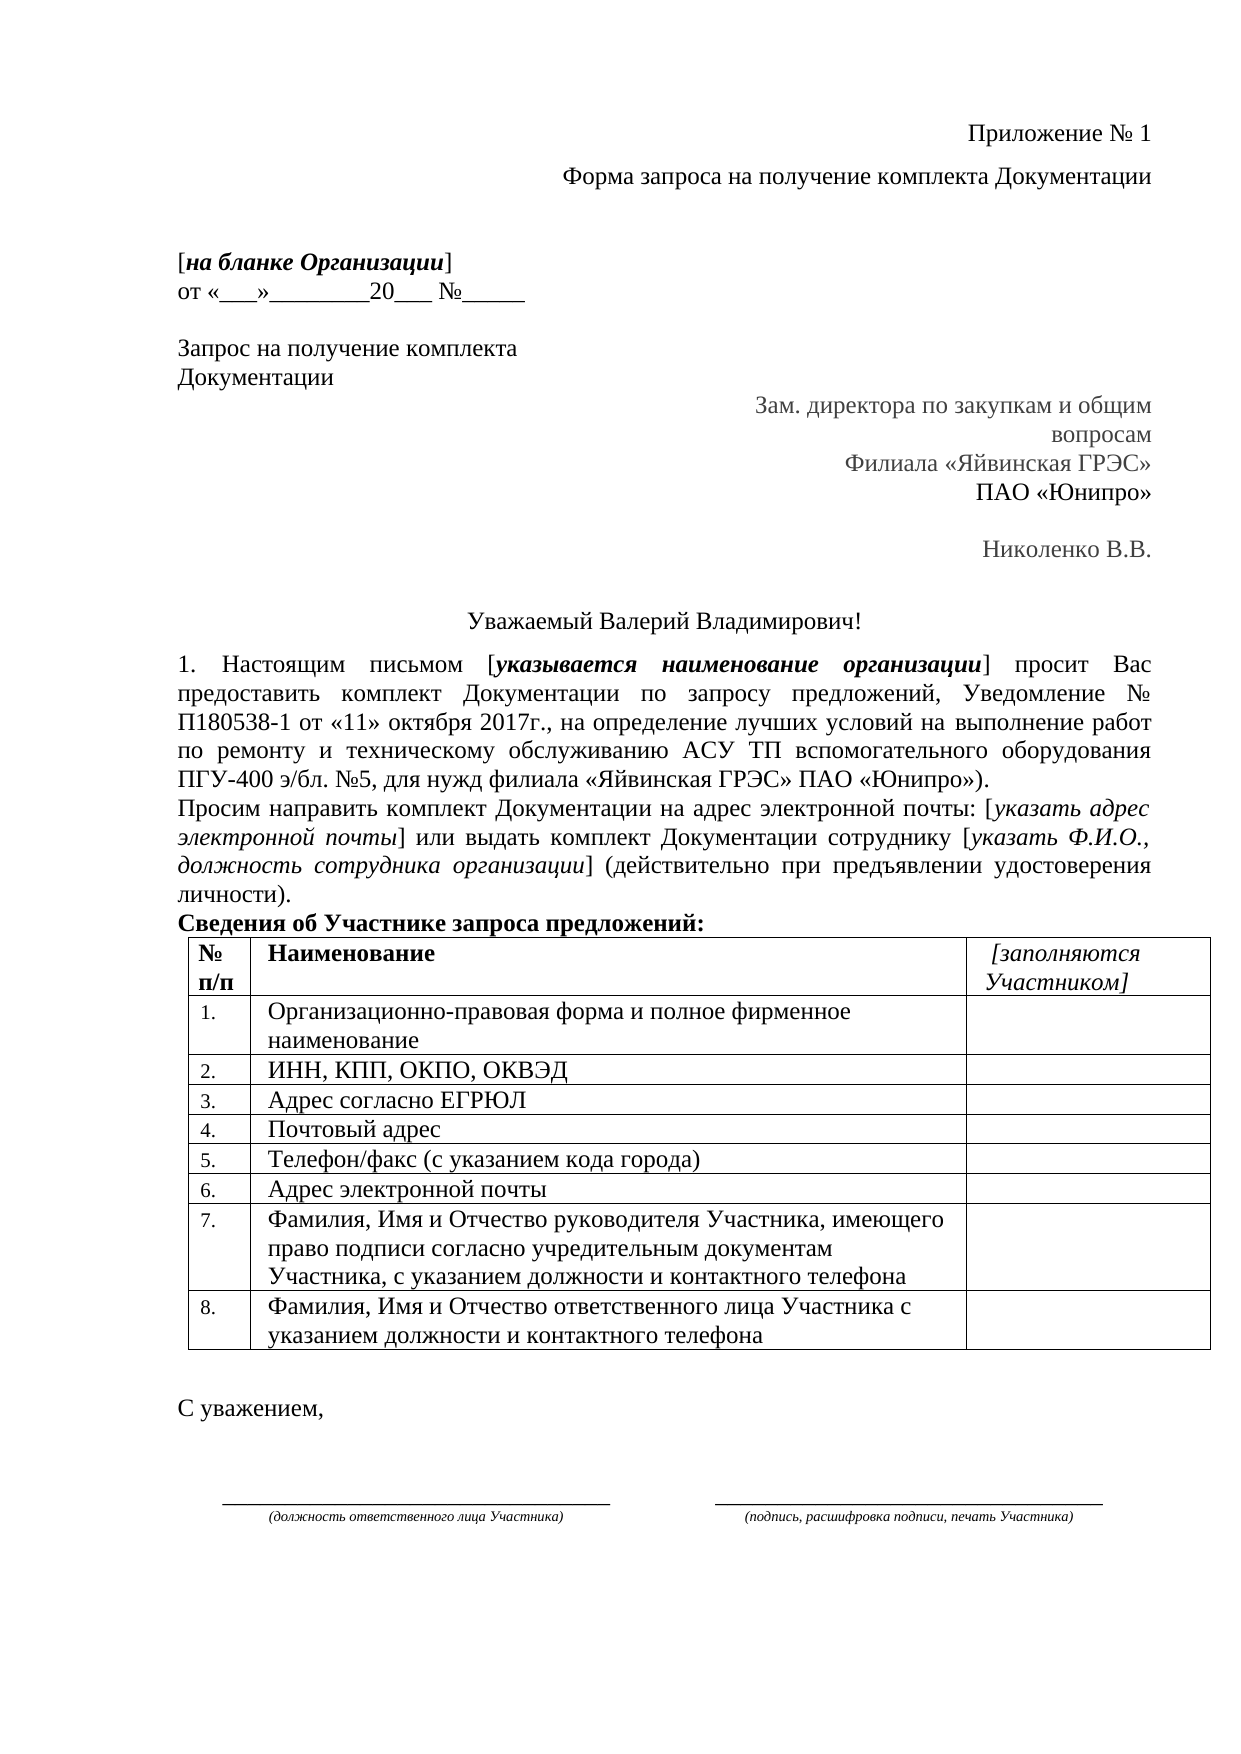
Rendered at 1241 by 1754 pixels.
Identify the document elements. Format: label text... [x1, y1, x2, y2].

subtitle Филиала «Яйвинская ГРЭС» [723, 448, 1152, 477]
table_cell [967, 1291, 1210, 1349]
table_cell [189, 1085, 250, 1113]
table_cell Фамилия, Имя и Отчество руководителя Участника, имеющего право подписи согласно учредительным документам Участника, с указанием должности и контактного телефона [251, 1204, 966, 1290]
table_cell [189, 1204, 250, 1290]
subtitle Николенко В.В. [723, 534, 1152, 563]
table_cell Телефон/факс (с указанием кода города) [251, 1144, 966, 1173]
table_cell Фамилия, Имя и Отчество ответственного лица Участника с указанием должности и контактного телефона [251, 1291, 966, 1349]
text Уважаемый Валерий Владимирович! [177, 606, 1152, 635]
text Просим направить комплект Документации на адрес электронной почты: [указать адрес электронной почты] или выдать комплект Документации сотруднику [указать Ф.И.О., должность сотрудника организации] (действительно при предъявлении удостоверения личности). [177, 793, 1152, 908]
table_header № п/п [189, 938, 250, 995]
table_cell Почтовый адрес [251, 1115, 966, 1143]
table_cell [189, 1115, 250, 1143]
table_header _______________________________ (должность ответственного лица Участника) [177, 1479, 657, 1537]
table_header Наименование [251, 938, 966, 995]
table_cell [189, 996, 250, 1054]
table_cell [189, 1144, 250, 1173]
list Настоящим письмом [указывается наименование организации] просит Вас предоставить комплект Документации по запросу предложений, Уведомление № П180538-1 от «11» октября 2017г., на определение лучших условий на выполнение работ по ремонту и техническому обслуживанию АСУ ТП вспомогательного оборудования ПГУ-400 э/бл. №5, для нужд филиала «Яйвинская ГРЭС» ПАО «Юнипро»). [177, 649, 1152, 793]
text [на бланке Организации] [177, 247, 1152, 276]
table_cell [967, 1085, 1210, 1113]
table_cell [967, 996, 1210, 1054]
table_cell [967, 1055, 1210, 1084]
table_cell [967, 1144, 1210, 1173]
table_cell Адрес согласно ЕГРЮЛ [251, 1085, 966, 1113]
table_header _______________________________ (подпись, расшифровка подписи, печать Участника) [657, 1479, 1163, 1537]
table_cell [967, 1174, 1210, 1203]
table_cell Адрес электронной почты [251, 1174, 966, 1203]
text С уважением, [177, 1393, 1152, 1422]
table_cell [189, 1291, 250, 1349]
text Форма запроса на получение комплекта Документации [177, 161, 1152, 190]
text Сведения об Участнике запроса предложений: [177, 908, 1152, 937]
table_header [заполняются Участником] [967, 938, 1210, 995]
subtitle Документации [177, 362, 1152, 391]
table_cell [189, 1055, 250, 1084]
subtitle Запрос на получение комплекта [177, 333, 1152, 362]
subtitle Зам. директора по закупкам и общим вопросам [723, 391, 1152, 448]
table_cell [967, 1204, 1210, 1290]
text от «___»________20___ №_____ [177, 276, 1152, 305]
table_cell [967, 1115, 1210, 1143]
table_cell ИНН, КПП, ОКПО, ОКВЭД [251, 1055, 966, 1084]
table_cell [189, 1174, 250, 1203]
table_cell Организационно-правовая форма и полное фирменное наименование [251, 996, 966, 1054]
text Приложение № 1 [177, 118, 1152, 147]
text ПАО «Юнипро» [177, 477, 1152, 506]
